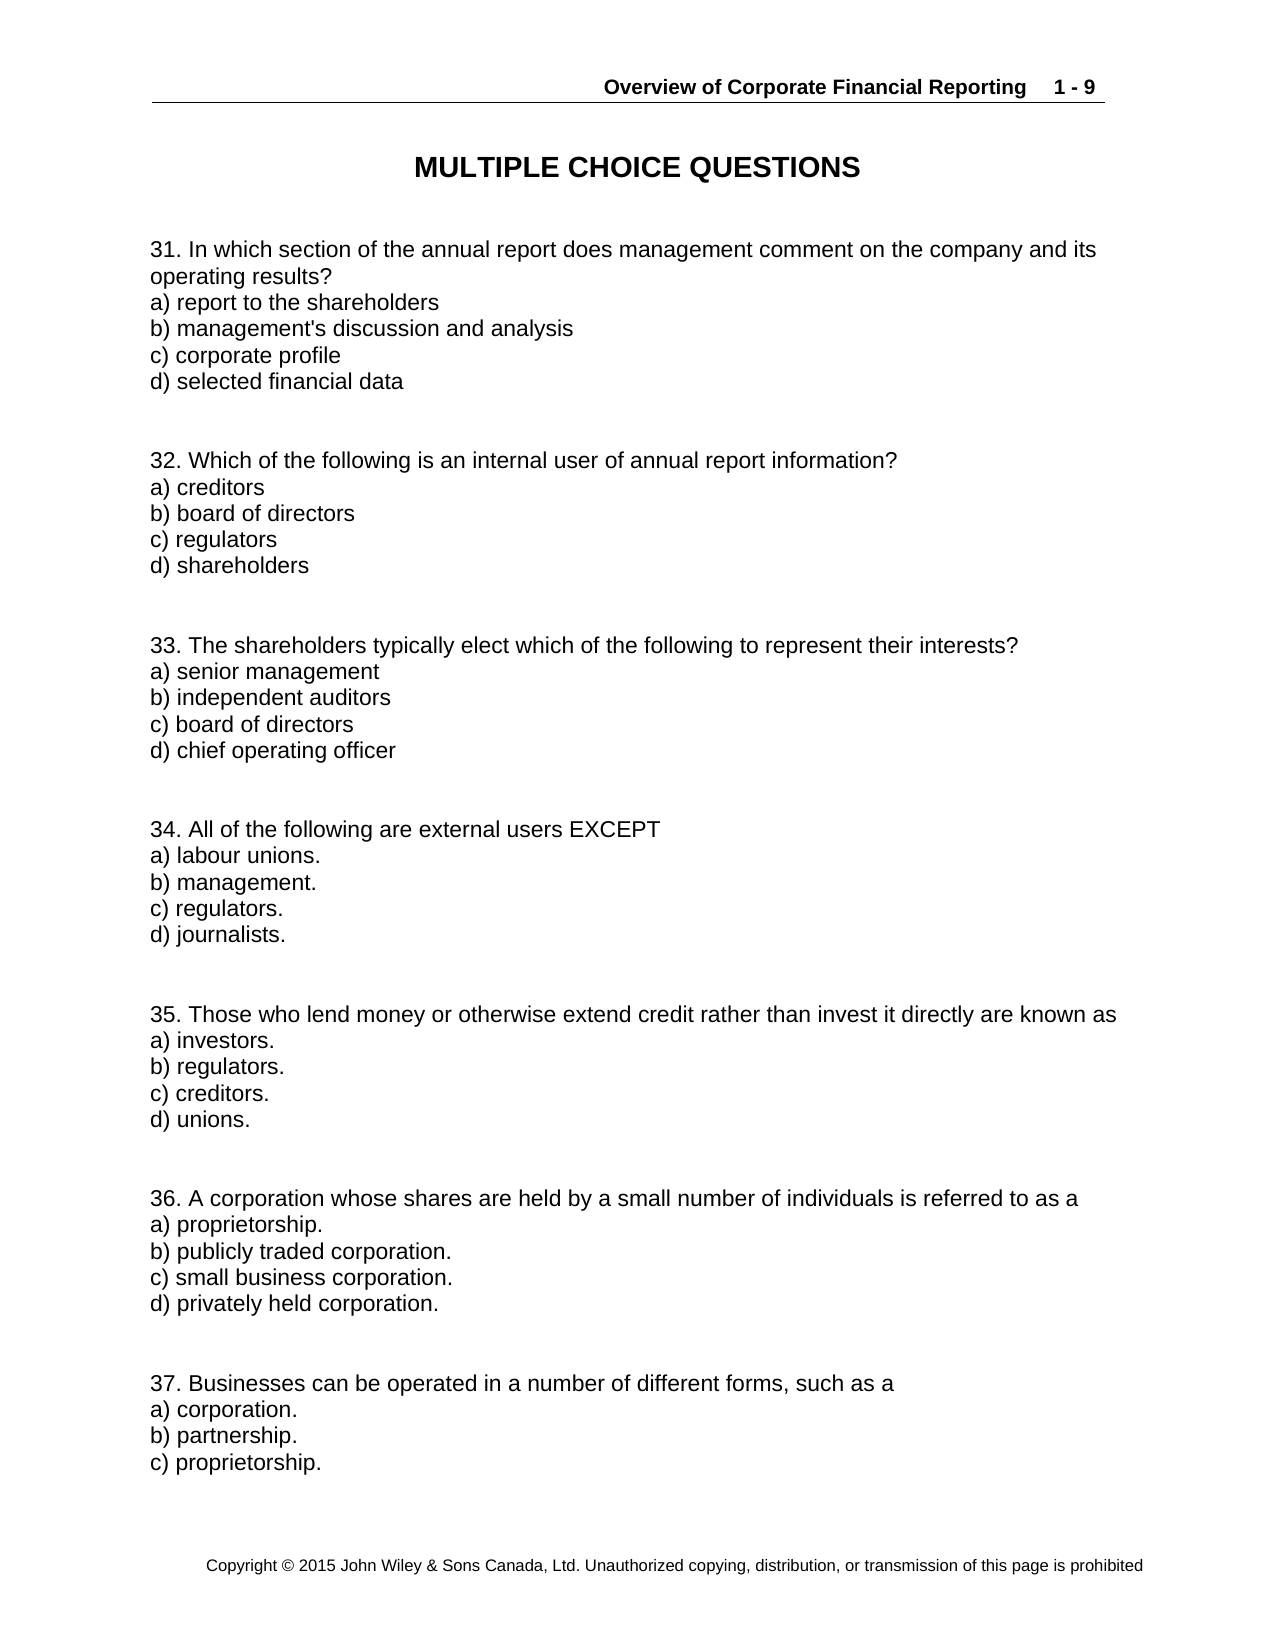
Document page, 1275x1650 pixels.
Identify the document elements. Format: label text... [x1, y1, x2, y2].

text c) regulators [150, 526, 1125, 552]
text 32. Which of the following is an internal user of annual report information? [150, 447, 1125, 473]
text c) regulators. [150, 895, 1125, 921]
text 36. A corporation whose shares are held by a small number of individuals is referred to as a [150, 1185, 1125, 1211]
text b) independent auditors [150, 684, 1125, 711]
text c) board of directors [150, 711, 1125, 737]
text 35. Those who lend money or otherwise extend credit rather than invest it directly are known as [150, 1001, 1125, 1027]
text a) proprietorship. [150, 1211, 1125, 1238]
text a) creditors [150, 473, 1125, 500]
text a) corporation. [150, 1396, 1125, 1422]
text a) investors. [150, 1027, 1125, 1053]
text a) report to the shareholders [150, 289, 1125, 315]
text d) journalists. [150, 921, 1125, 948]
text d) privately held corporation. [150, 1290, 1125, 1317]
text b) management. [150, 869, 1125, 895]
text c) proprietorship. [150, 1448, 1125, 1475]
text 33. The shareholders typically elect which of the following to represent their interests? [150, 632, 1125, 658]
text 34. All of the following are external users EXCEPT [150, 816, 1125, 842]
text d) shareholders [150, 552, 1125, 579]
text b) board of directors [150, 500, 1125, 526]
text b) management's discussion and analysis [150, 315, 1125, 342]
text d) selected financial data [150, 368, 1125, 394]
text 31. In which section of the annual report does management comment on the company and its operating results? [150, 236, 1125, 289]
text d) chief operating officer [150, 737, 1125, 763]
text d) unions. [150, 1106, 1125, 1132]
text b) partnership. [150, 1422, 1125, 1448]
text c) creditors. [150, 1079, 1125, 1106]
text a) labour unions. [150, 842, 1125, 869]
text c) small business corporation. [150, 1264, 1125, 1290]
text b) regulators. [150, 1053, 1125, 1079]
text 37. Businesses can be operated in a number of different forms, such as a [150, 1369, 1125, 1396]
text c) corporate profile [150, 342, 1125, 368]
text a) senior management [150, 658, 1125, 684]
text MULTIPLE CHOICE QUESTIONS [150, 150, 1125, 183]
text b) publicly traded corporation. [150, 1238, 1125, 1264]
